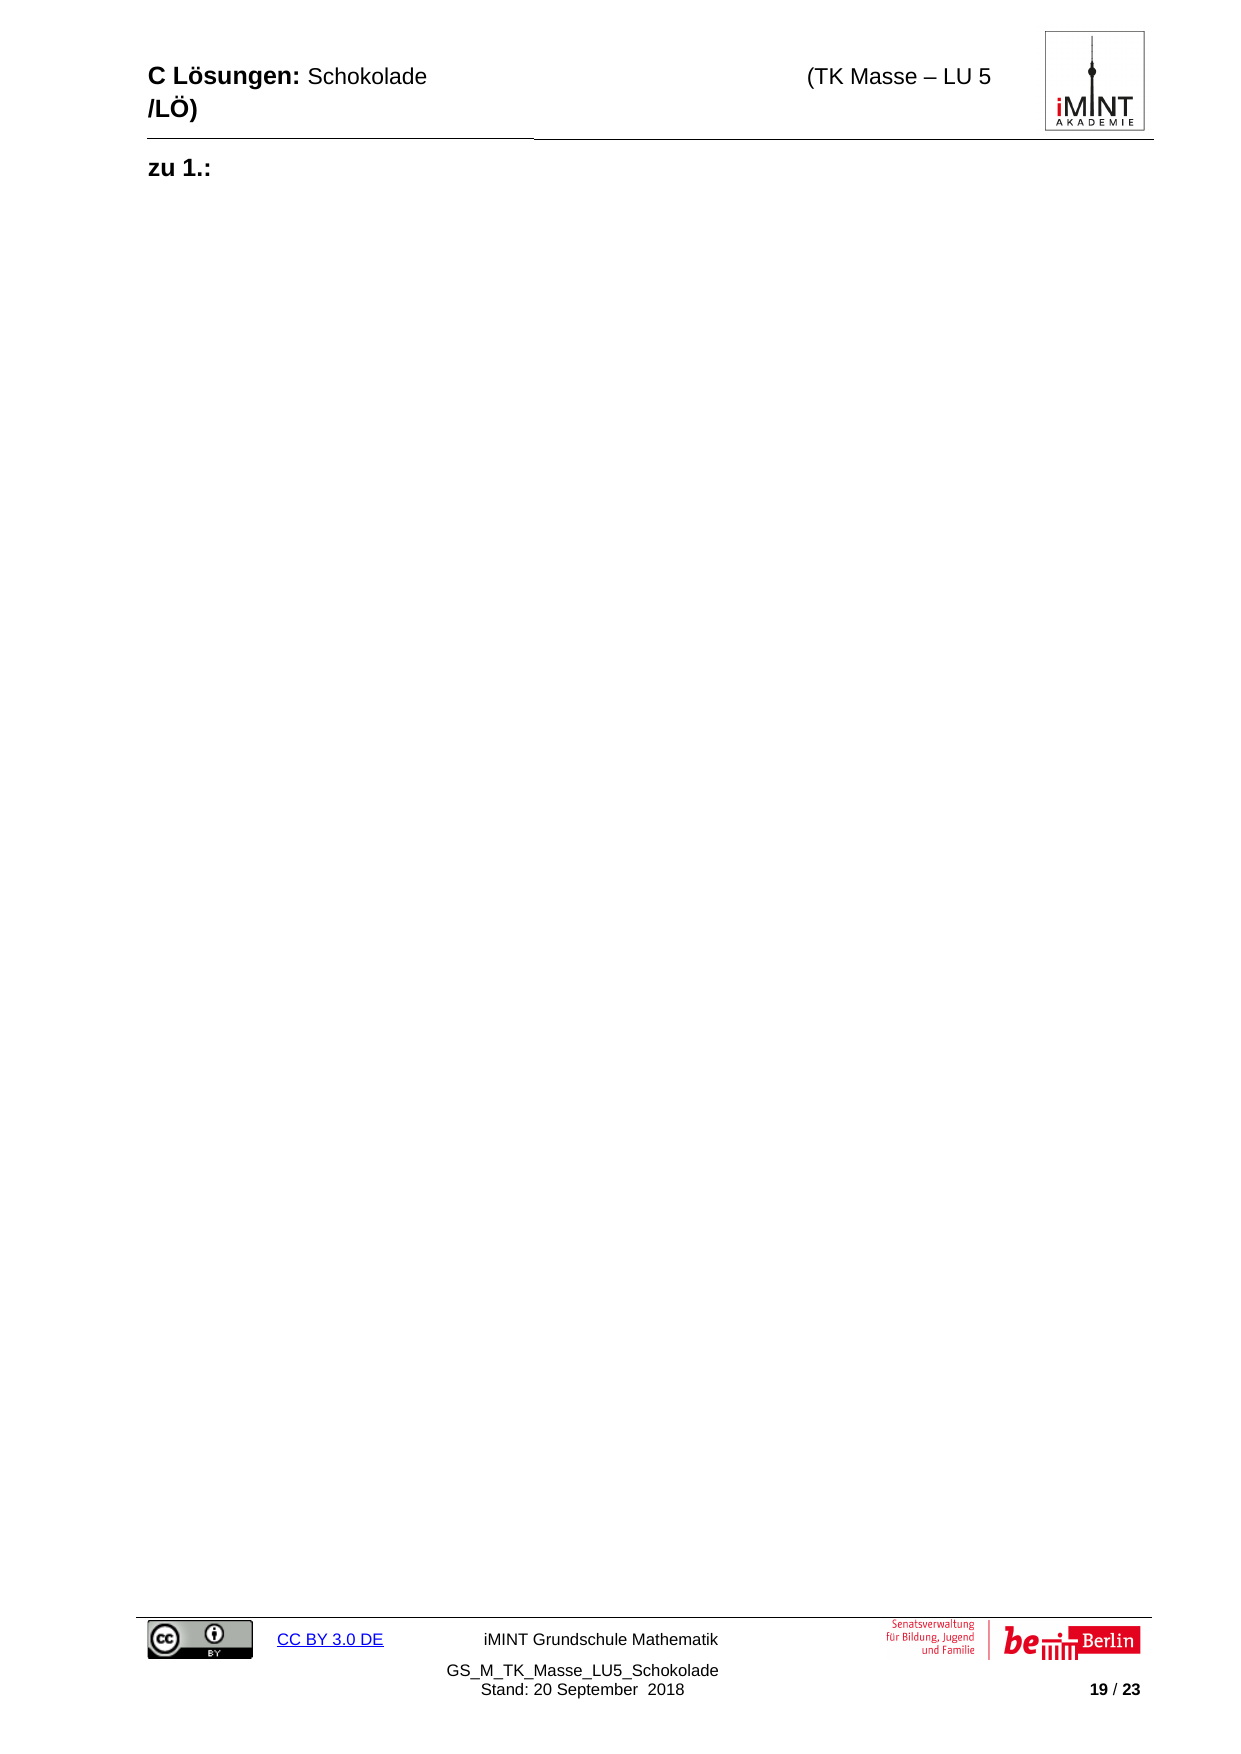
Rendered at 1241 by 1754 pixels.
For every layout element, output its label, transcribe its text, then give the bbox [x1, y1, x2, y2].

text zu 1.: [148, 153, 1152, 182]
picture [1035, 21, 1151, 138]
picture [147, 1620, 253, 1659]
picture [886, 1619, 1141, 1660]
